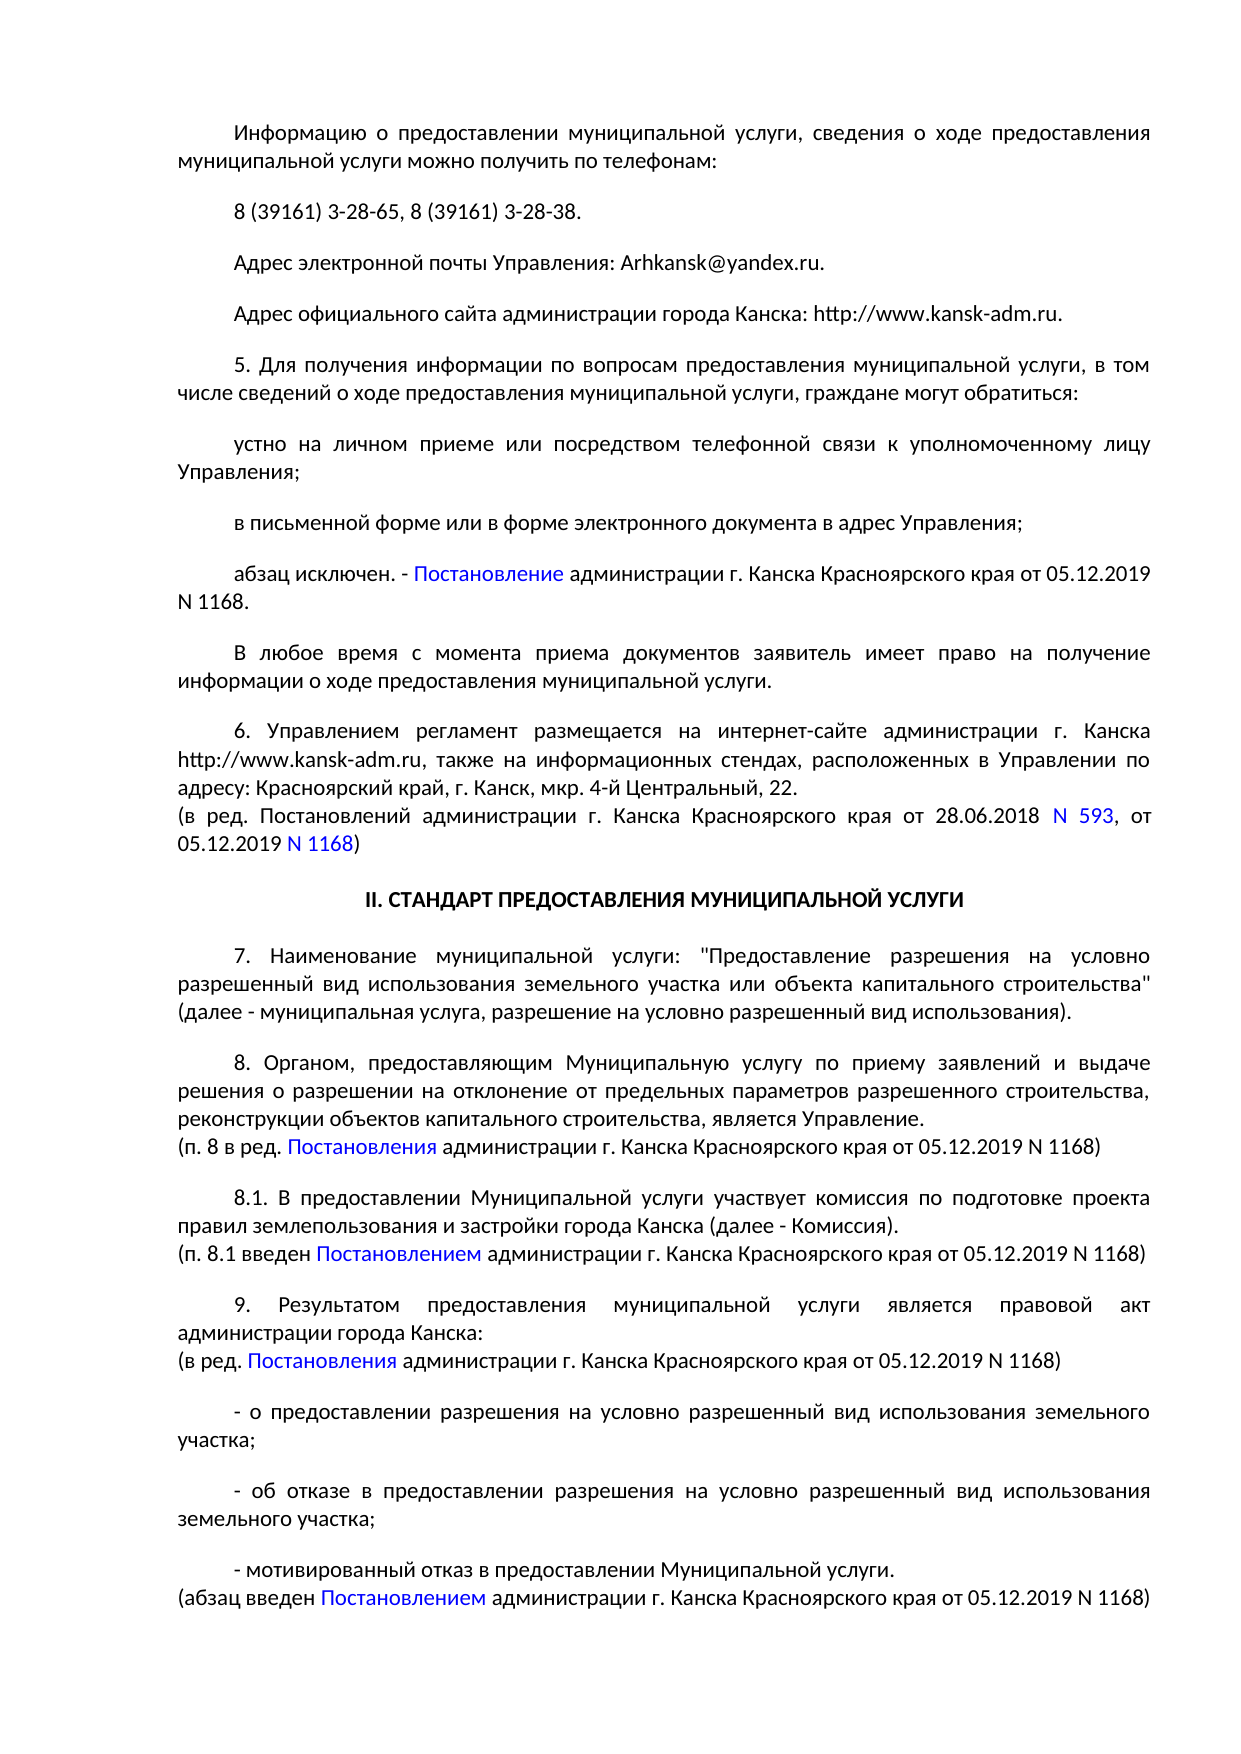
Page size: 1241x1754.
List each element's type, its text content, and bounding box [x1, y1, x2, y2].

text устно на личном приеме или посредством телефонной связи к уполномоченному лицу Управления; [177, 429, 1152, 485]
text В любое время с момента приема документов заявитель имеет право на получение информации о ходе предоставления муниципальной услуги. [177, 638, 1152, 694]
text 7. Наименование муниципальной услуги: "Предоставление разрешения на условно разрешенный вид использования земельного участка или объекта капитального строительства" (далее - муниципальная услуга, разрешение на условно разрешенный вид использования). [177, 941, 1152, 1025]
text - об отказе в предоставлении разрешения на условно разрешенный вид использования земельного участка; [177, 1476, 1152, 1532]
text 8 (39161) 3-28-65, 8 (39161) 3-28-38. [177, 197, 1152, 225]
text 8. Органом, предоставляющим Муниципальную услугу по приему заявлений и выдаче решения о разрешении на отклонение от предельных параметров разрешенного строительства, реконструкции объектов капитального строительства, является Управление. [177, 1048, 1152, 1132]
text 8.1. В предоставлении Муниципальной услуги участвует комиссия по подготовке проекта правил землепользования и застройки города Канска (далее - Комиссия). [177, 1183, 1152, 1239]
text 6. Управлением регламент размещается на интернет-сайте администрации г. Канска http://www.kansk-adm.ru, также на информационных стендах, расположенных в Управлении по адресу: Красноярский край, г. Канск, мкр. 4-й Центральный, 22. [177, 717, 1152, 801]
title II. СТАНДАРТ ПРЕДОСТАВЛЕНИЯ МУНИЦИПАЛЬНОЙ УСЛУГИ [177, 885, 1152, 913]
text в письменной форме или в форме электронного документа в адрес Управления; [177, 508, 1152, 536]
text (в ред. Постановления администрации г. Канска Красноярского края от 05.12.2019 N 1168) [177, 1346, 1152, 1374]
text - мотивированный отказ в предоставлении Муниципальной услуги. [177, 1555, 1152, 1583]
text (п. 8 в ред. Постановления администрации г. Канска Красноярского края от 05.12.2019 N 1168) [177, 1132, 1152, 1160]
text 9. Результатом предоставления муниципальной услуги является правовой акт администрации города Канска: [177, 1290, 1152, 1346]
text - о предоставлении разрешения на условно разрешенный вид использования земельного участка; [177, 1397, 1152, 1453]
text Адрес официального сайта администрации города Канска: http://www.kansk-adm.ru. [177, 299, 1152, 327]
text абзац исключен. - Постановление администрации г. Канска Красноярского края от 05.12.2019 N 1168. [177, 559, 1152, 615]
text Информацию о предоставлении муниципальной услуги, сведения о ходе предоставления муниципальной услуги можно получить по телефонам: [177, 118, 1152, 174]
text 5. Для получения информации по вопросам предоставления муниципальной услуги, в том числе сведений о ходе предоставления муниципальной услуги, граждане могут обратиться: [177, 350, 1152, 406]
text (абзац введен Постановлением администрации г. Канска Красноярского края от 05.12.2019 N 1168) [177, 1583, 1152, 1611]
text (в ред. Постановлений администрации г. Канска Красноярского края от 28.06.2018 N 593, от 05.12.2019 N 1168) [177, 801, 1152, 857]
text (п. 8.1 введен Постановлением администрации г. Канска Красноярского края от 05.12.2019 N 1168) [177, 1239, 1152, 1267]
text Адрес электронной почты Управления: Arhkansk@yandex.ru. [177, 248, 1152, 276]
